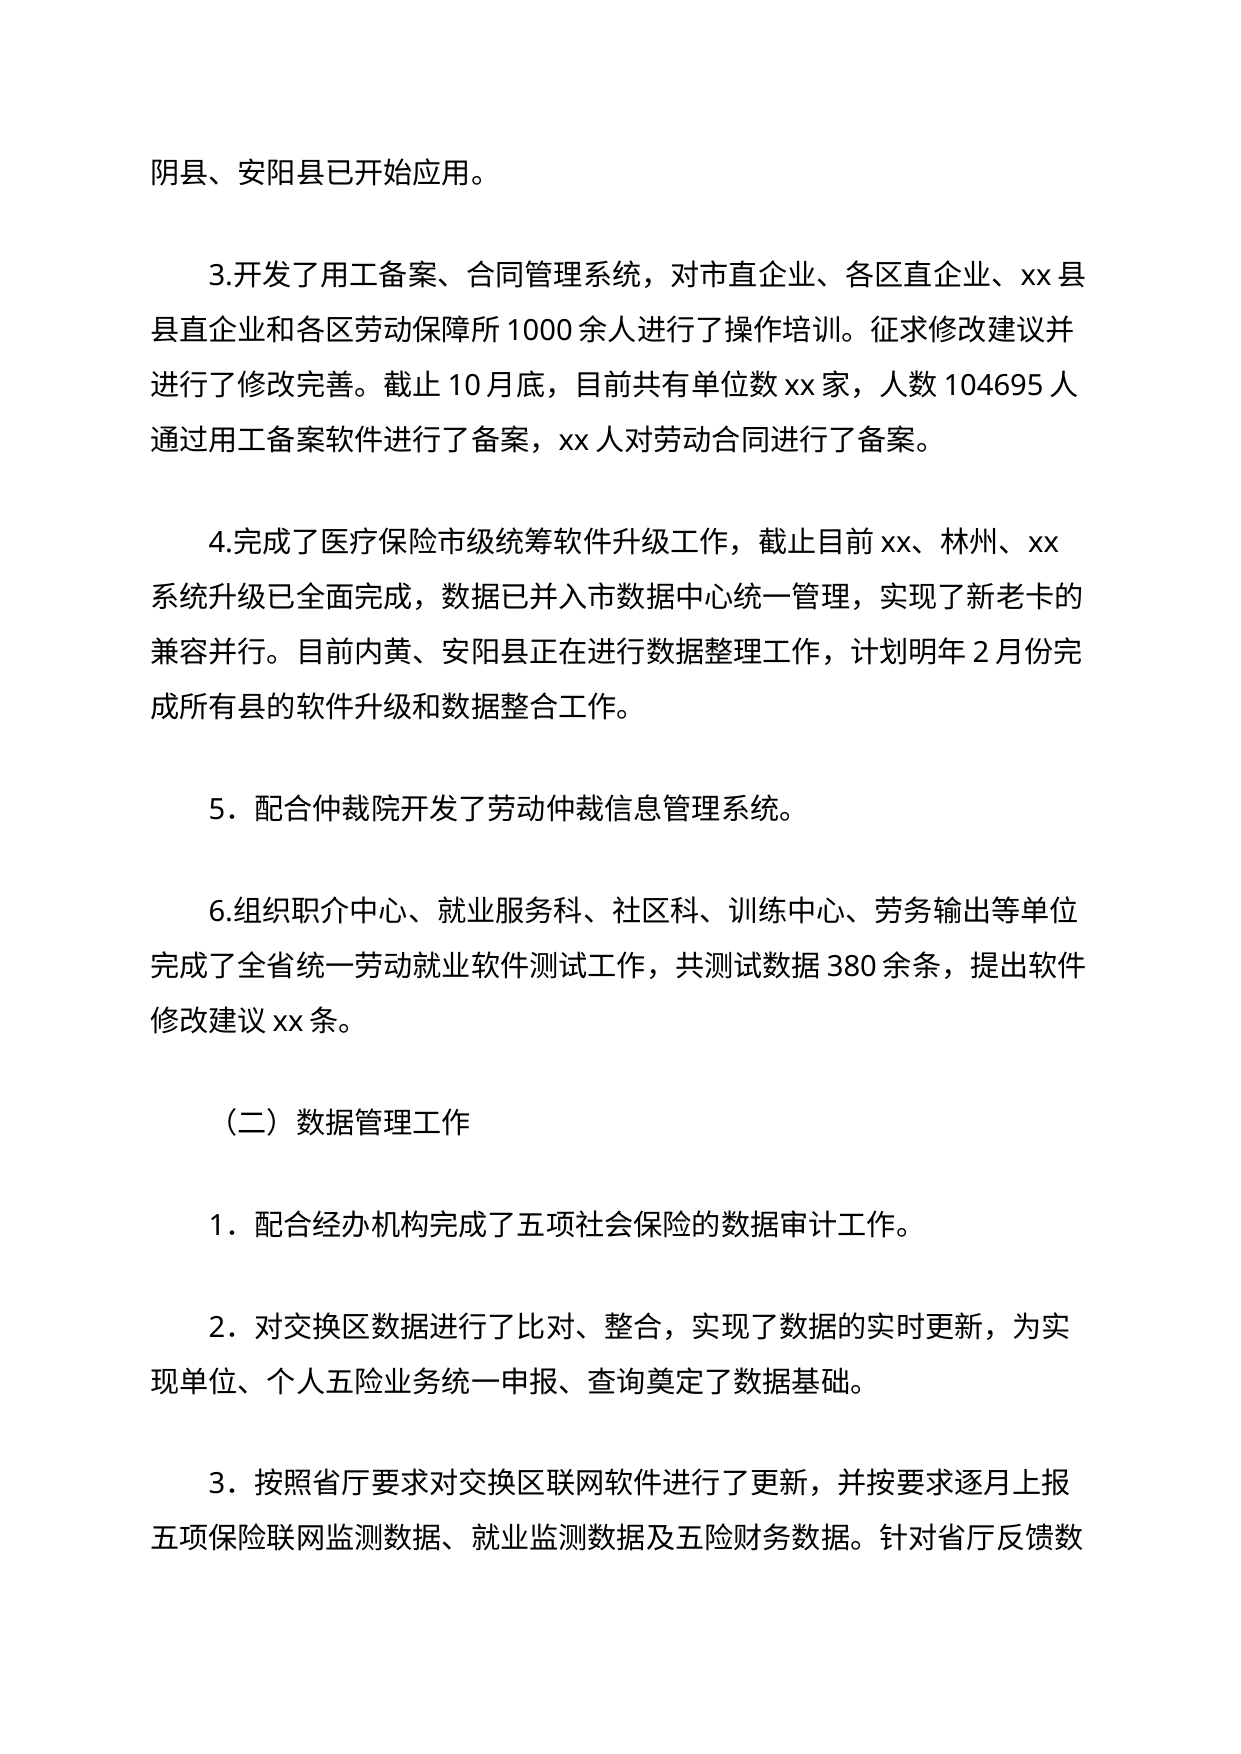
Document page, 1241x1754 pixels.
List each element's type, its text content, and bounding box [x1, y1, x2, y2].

text 3.开发了用工备案、合同管理系统，对市直企业、各区直企业、xx县县直企业和各区劳动保障所1000余人进行了操作培训。征求修改建议并进行了修改完善。截止10月底，目前共有单位数xx家，人数104695人通过用工备案软件进行了备案，xx人对劳动合同进行了备案。 [150, 252, 1090, 459]
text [150, 1460, 1090, 1557]
text 1．配合经办机构完成了五项社会保险的数据审计工作。 [150, 1201, 1090, 1243]
text 6.组织职介中心、就业服务科、社区科、训练中心、劳务输出等单位完成了全省统一劳动就业软件测试工作，共测试数据380余条，提出软件修改建议xx条。 [150, 887, 1090, 1040]
text 5．配合仲裁院开发了劳动仲裁信息管理系统。 [150, 785, 1090, 828]
text 4.完成了医疗保险市级统筹软件升级工作，截止目前xx、林州、xx系统升级已全面完成，数据已并入市数据中心统一管理，实现了新老卡的兼容并行。目前内黄、安阳县正在进行数据整理工作，计划明年2月份完成所有县的软件升级和数据整合工作。 [150, 519, 1090, 726]
text 2．对交换区数据进行了比对、整合，实现了数据的实时更新，为实现单位、个人五险业务统一申报、查询奠定了数据基础。 [150, 1303, 1090, 1400]
text （二）数据管理工作 [150, 1099, 1090, 1142]
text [150, 150, 1090, 192]
